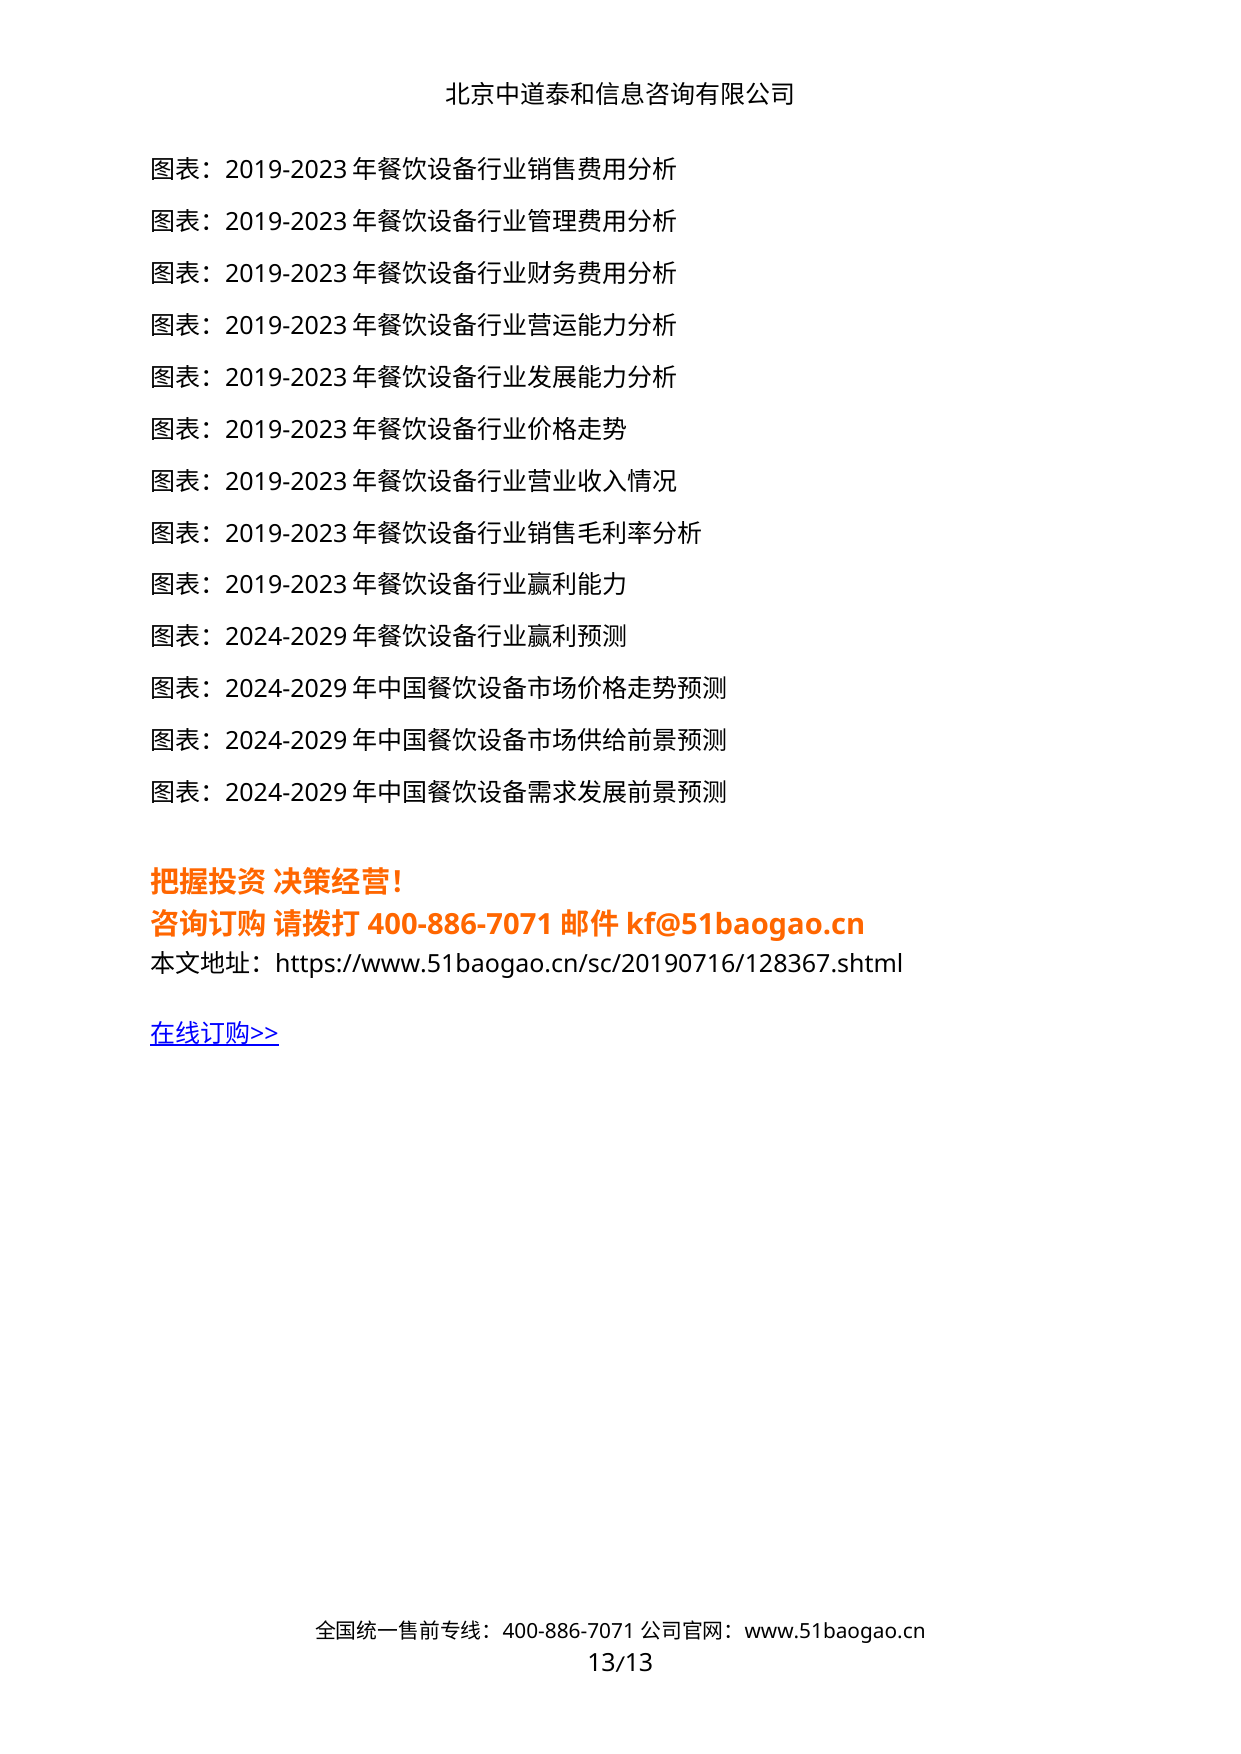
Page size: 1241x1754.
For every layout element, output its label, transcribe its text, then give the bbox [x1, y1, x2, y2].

text 图表：2019-2023年餐饮设备行业销售毛利率分析 [150, 513, 1090, 549]
text 图表：2024-2029年餐饮设备行业赢利预测 [150, 617, 1090, 653]
text 图表：2019-2023年餐饮设备行业营运能力分析 [150, 306, 1090, 342]
text 在线订购>> [150, 979, 1090, 1050]
text 图表：2019-2023年餐饮设备行业销售费用分析 [150, 150, 1090, 186]
text 图表：2019-2023年餐饮设备行业营业收入情况 [150, 461, 1090, 497]
text 图表：2019-2023年餐饮设备行业发展能力分析 [150, 357, 1090, 394]
text 图表：2024-2029年中国餐饮设备市场供给前景预测 [150, 721, 1090, 757]
text 图表：2019-2023年餐饮设备行业财务费用分析 [150, 254, 1090, 290]
text 图表：2019-2023年餐饮设备行业管理费用分析 [150, 202, 1090, 238]
text 图表：2019-2023年餐饮设备行业价格走势 [150, 409, 1090, 446]
text 图表：2024-2029年中国餐饮设备市场价格走势预测 [150, 669, 1090, 705]
text 把握投资 决策经营！咨询订购 请拨打 400-886-7071 邮件 kf@51baogao.cn本文地址：https://www.51baogao.cn/sc/20190716/128367.shtml [150, 824, 1090, 979]
text 图表：2024-2029年中国餐饮设备需求发展前景预测 [150, 772, 1090, 809]
text 图表：2019-2023年餐饮设备行业赢利能力 [150, 565, 1090, 601]
